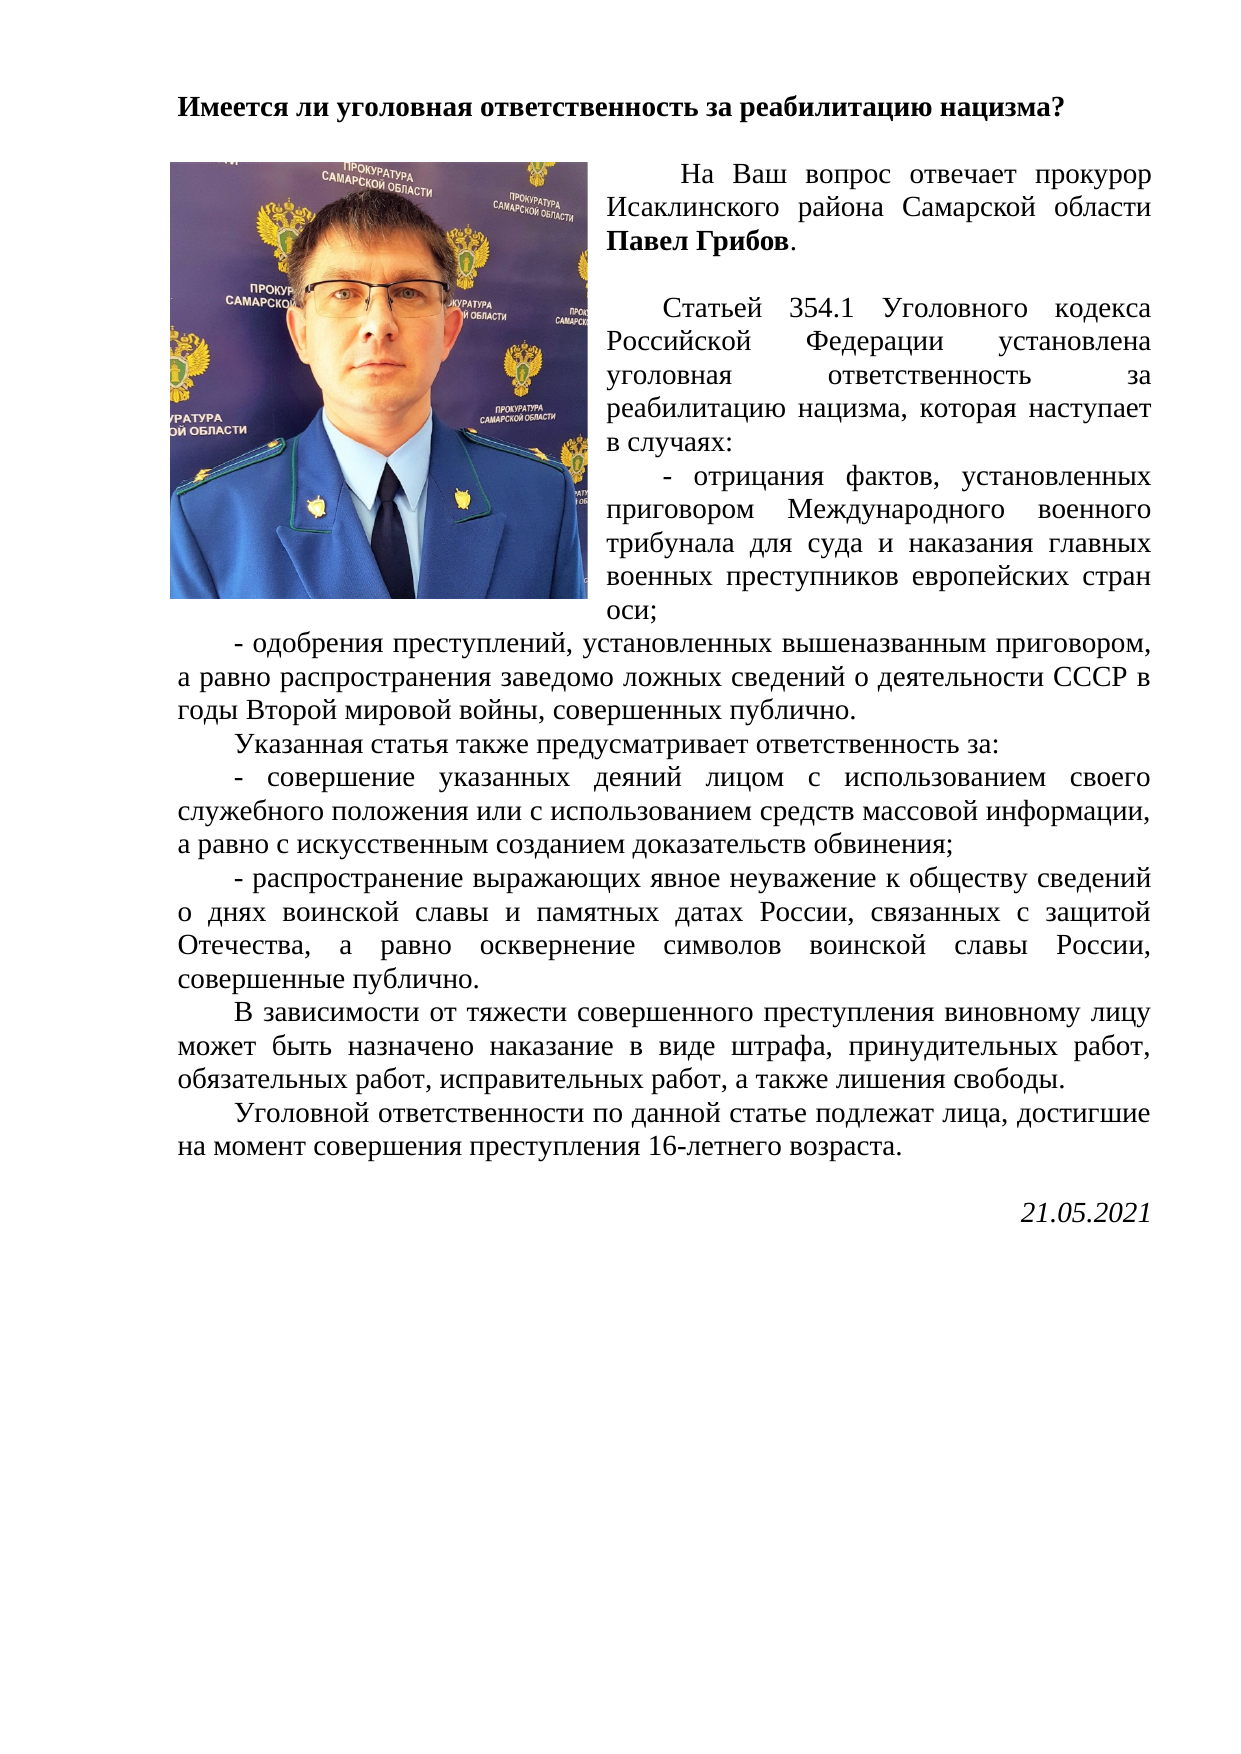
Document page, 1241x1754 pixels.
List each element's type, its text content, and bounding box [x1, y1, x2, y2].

text - распространение выражающих явное неуважение к обществу сведений о днях воинской славы и памятных датах России, связанных с защитой Отечества, а равно осквернение символов воинской славы России, совершенные публично. [177, 860, 1152, 994]
text Статьей 354.1 Уголовного кодекса Российской Федерации установлена уголовная ответственность за реабилитацию нацизма, которая наступает в случаях: [588, 290, 1152, 458]
text Указанная статья также предусматривает ответственность за: [177, 726, 1152, 759]
text Уголовной ответственности по данной статье подлежат лица, достигшие на момент совершения преступления 16-летнего возраста. [177, 1095, 1152, 1162]
text 21.05.2021 [177, 1196, 1152, 1229]
picture [168, 162, 588, 597]
text - совершение указанных деяний лицом с использованием своего служебного положения или с использованием средств массовой информации, а равно с искусственным созданием доказательств обвинения; [177, 759, 1152, 860]
text На Ваш вопрос отвечает прокурор Исаклинского района Самарской области Павел Грибов. [177, 156, 1152, 256]
text - одобрения преступлений, установленных вышеназванным приговором, а равно распространения заведомо ложных сведений о деятельности СССР в годы Второй мировой войны, совершенных публично. [177, 625, 1152, 726]
text В зависимости от тяжести совершенного преступления виновному лицу может быть назначено наказание в виде штрафа, принудительных работ, обязательных работ, исправительных работ, а также лишения свободы. [177, 994, 1152, 1095]
text - отрицания фактов, установленных приговором Международного военного трибунала для суда и наказания главных военных преступников европейских стран оси; [177, 458, 1152, 625]
text Имеется ли уголовная ответственность за реабилитацию нацизма? [177, 89, 1152, 122]
